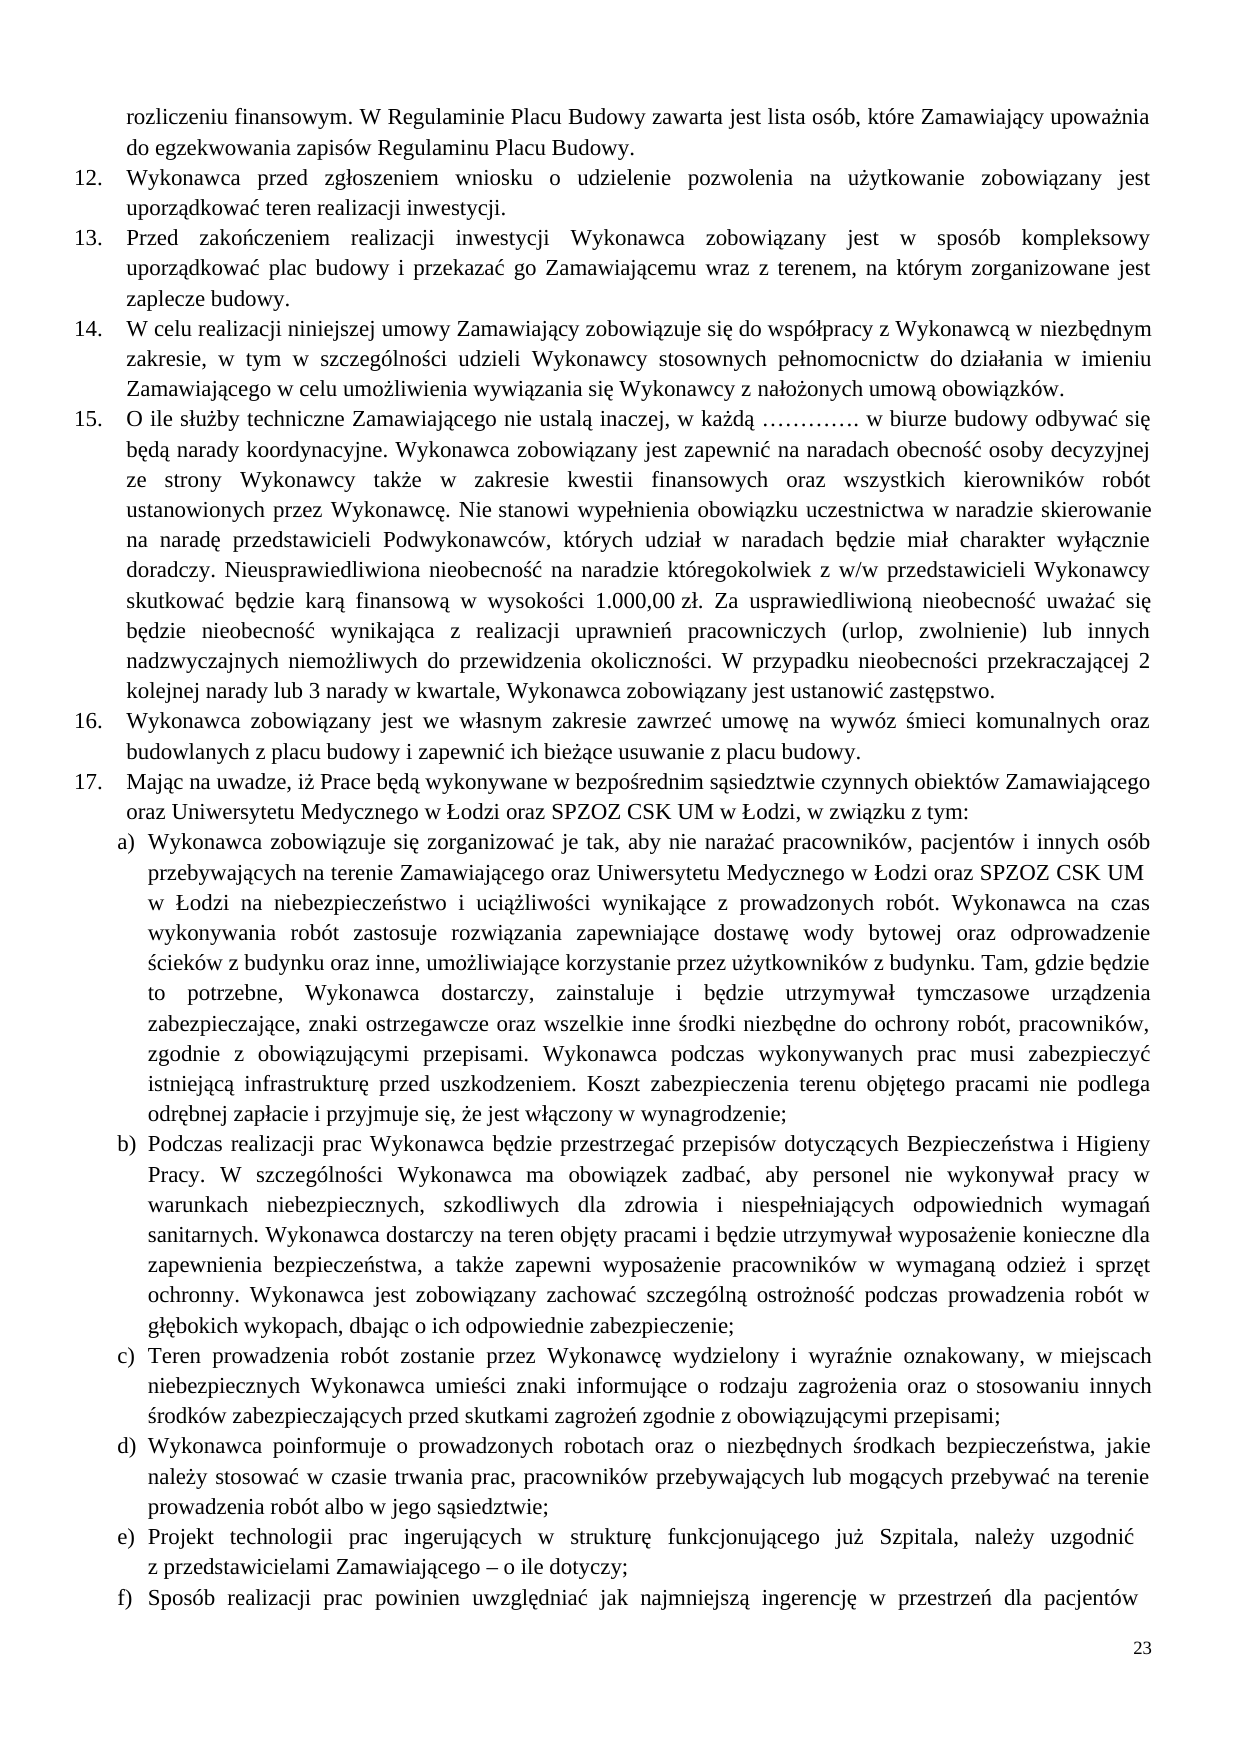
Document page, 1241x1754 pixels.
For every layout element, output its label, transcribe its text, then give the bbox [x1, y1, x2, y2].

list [117, 1584, 1152, 1610]
list Teren prowadzenia robót zostanie przez Wykonawcę wydzielony i wyraźnie oznakowany, w miejscach niebezpiecznych Wykonawca umieści znaki informujące o rodzaju zagrożenia oraz o stosowaniu innych środków zabezpieczających przed skutkami zagrożeń zgodnie z obowiązującymi przepisami; [117, 1342, 1152, 1429]
list Wykonawca zobowiązany jest we własnym zakresie zawrzeć umowę na wywóz śmieci komunalnych oraz budowlanych z placu budowy i zapewnić ich bieżące usuwanie z placu budowy. [74, 708, 1152, 764]
list W celu realizacji niniejszej umowy Zamawiający zobowiązuje się do współpracy z Wykonawcą w niezbędnym zakresie, w tym w szczególności udzieli Wykonawcy stosownych pełnomocnictw do działania w imieniu Zamawiającego w celu umożliwienia wywiązania się Wykonawcy z nałożonych umową obowiązków. [74, 315, 1152, 402]
list Projekt technologii prac ingerujących w strukturę funkcjonującego już Szpitala, należy uzgodnić z przedstawicielami Zamawiającego – o ile dotyczy; [117, 1523, 1152, 1580]
list Mając na uwadze, iż Prace będą wykonywane w bezpośrednim sąsiedztwie czynnych obiektów Zamawiającego oraz Uniwersytetu Medycznego w Łodzi oraz SPZOZ CSK UM w Łodzi, w związku z tym: [74, 768, 1152, 824]
list Wykonawca zobowiązuje się zorganizować je tak, aby nie narażać pracowników, pacjentów i innych osób przebywających na terenie Zamawiającego oraz Uniwersytetu Medycznego w Łodzi oraz SPZOZ CSK UM w Łodzi na niebezpieczeństwo i uciążliwości wynikające z prowadzonych robót. Wykonawca na czas wykonywania robót zastosuje rozwiązania zapewniające dostawę wody bytowej oraz odprowadzenie ścieków z budynku oraz inne, umożliwiające korzystanie przez użytkowników z budynku. Tam, gdzie będzie to potrzebne, Wykonawca dostarczy, zainstaluje i będzie utrzymywał tymczasowe urządzenia zabezpieczające, znaki ostrzegawcze oraz wszelkie inne środki niezbędne do ochrony robót, pracowników, zgodnie z obowiązującymi przepisami. Wykonawca podczas wykonywanych prac musi zabezpieczyć istniejącą infrastrukturę przed uszkodzeniem. Koszt zabezpieczenia terenu objętego pracami nie podlega odrębnej zapłacie i przyjmuje się, że jest włączony w wynagrodzenie; [117, 828, 1152, 1127]
list Podczas realizacji prac Wykonawca będzie przestrzegać przepisów dotyczących Bezpieczeństwa i Higieny Pracy. W szczególności Wykonawca ma obowiązek zadbać, aby personel nie wykonywał pracy w warunkach niebezpiecznych, szkodliwych dla zdrowia i niespełniających odpowiednich wymagań sanitarnych. Wykonawca dostarczy na teren objęty pracami i będzie utrzymywał wyposażenie konieczne dla zapewnienia bezpieczeństwa, a także zapewni wyposażenie pracowników w wymaganą odzież i sprzęt ochronny. Wykonawca jest zobowiązany zachować szczególną ostrożność podczas prowadzenia robót w głębokich wykopach, dbając o ich odpowiednie zabezpieczenie; [117, 1131, 1152, 1338]
list Wykonawca poinformuje o prowadzonych robotach oraz o niezbędnych środkach bezpieczeństwa, jakie należy stosować w czasie trwania prac, pracowników przebywających lub mogących przebywać na terenie prowadzenia robót albo w jego sąsiedztwie; [117, 1433, 1152, 1519]
list O ile służby techniczne Zamawiającego nie ustalą inaczej, w każdą …………. w biurze budowy odbywać się będą narady koordynacyjne. Wykonawca zobowiązany jest zapewnić na naradach obecność osoby decyzyjnej ze strony Wykonawcy także w zakresie kwestii finansowych oraz wszystkich kierowników robót ustanowionych przez Wykonawcę. Nie stanowi wypełnienia obowiązku uczestnictwa w naradzie skierowanie na naradę przedstawicieli Podwykonawców, których udział w naradach będzie miał charakter wyłącznie doradczy. Nieusprawiedliwiona nieobecność na naradzie któregokolwiek z w/w przedstawicieli Wykonawcy skutkować będzie karą finansową w wysokości 1.000,00 zł. Za usprawiedliwioną nieobecność uważać się będzie nieobecność wynikająca z realizacji uprawnień pracowniczych (urlop, zwolnienie) lub innych nadzwyczajnych niemożliwych do przewidzenia okoliczności. W przypadku nieobecności przekraczającej 2 kolejnej narady lub 3 narady w kwartale, Wykonawca zobowiązany jest ustanowić zastępstwo. [74, 406, 1152, 704]
list Wykonawca przed zgłoszeniem wniosku o udzielenie pozwolenia na użytkowanie zobowiązany jest uporządkować teren realizacji inwestycji. [74, 164, 1152, 220]
list Przed zakończeniem realizacji inwestycji Wykonawca zobowiązany jest w sposób kompleksowy uporządkować plac budowy i przekazać go Zamawiającemu wraz z terenem, na którym zorganizowane jest zaplecze budowy. [74, 224, 1152, 311]
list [74, 103, 1152, 160]
